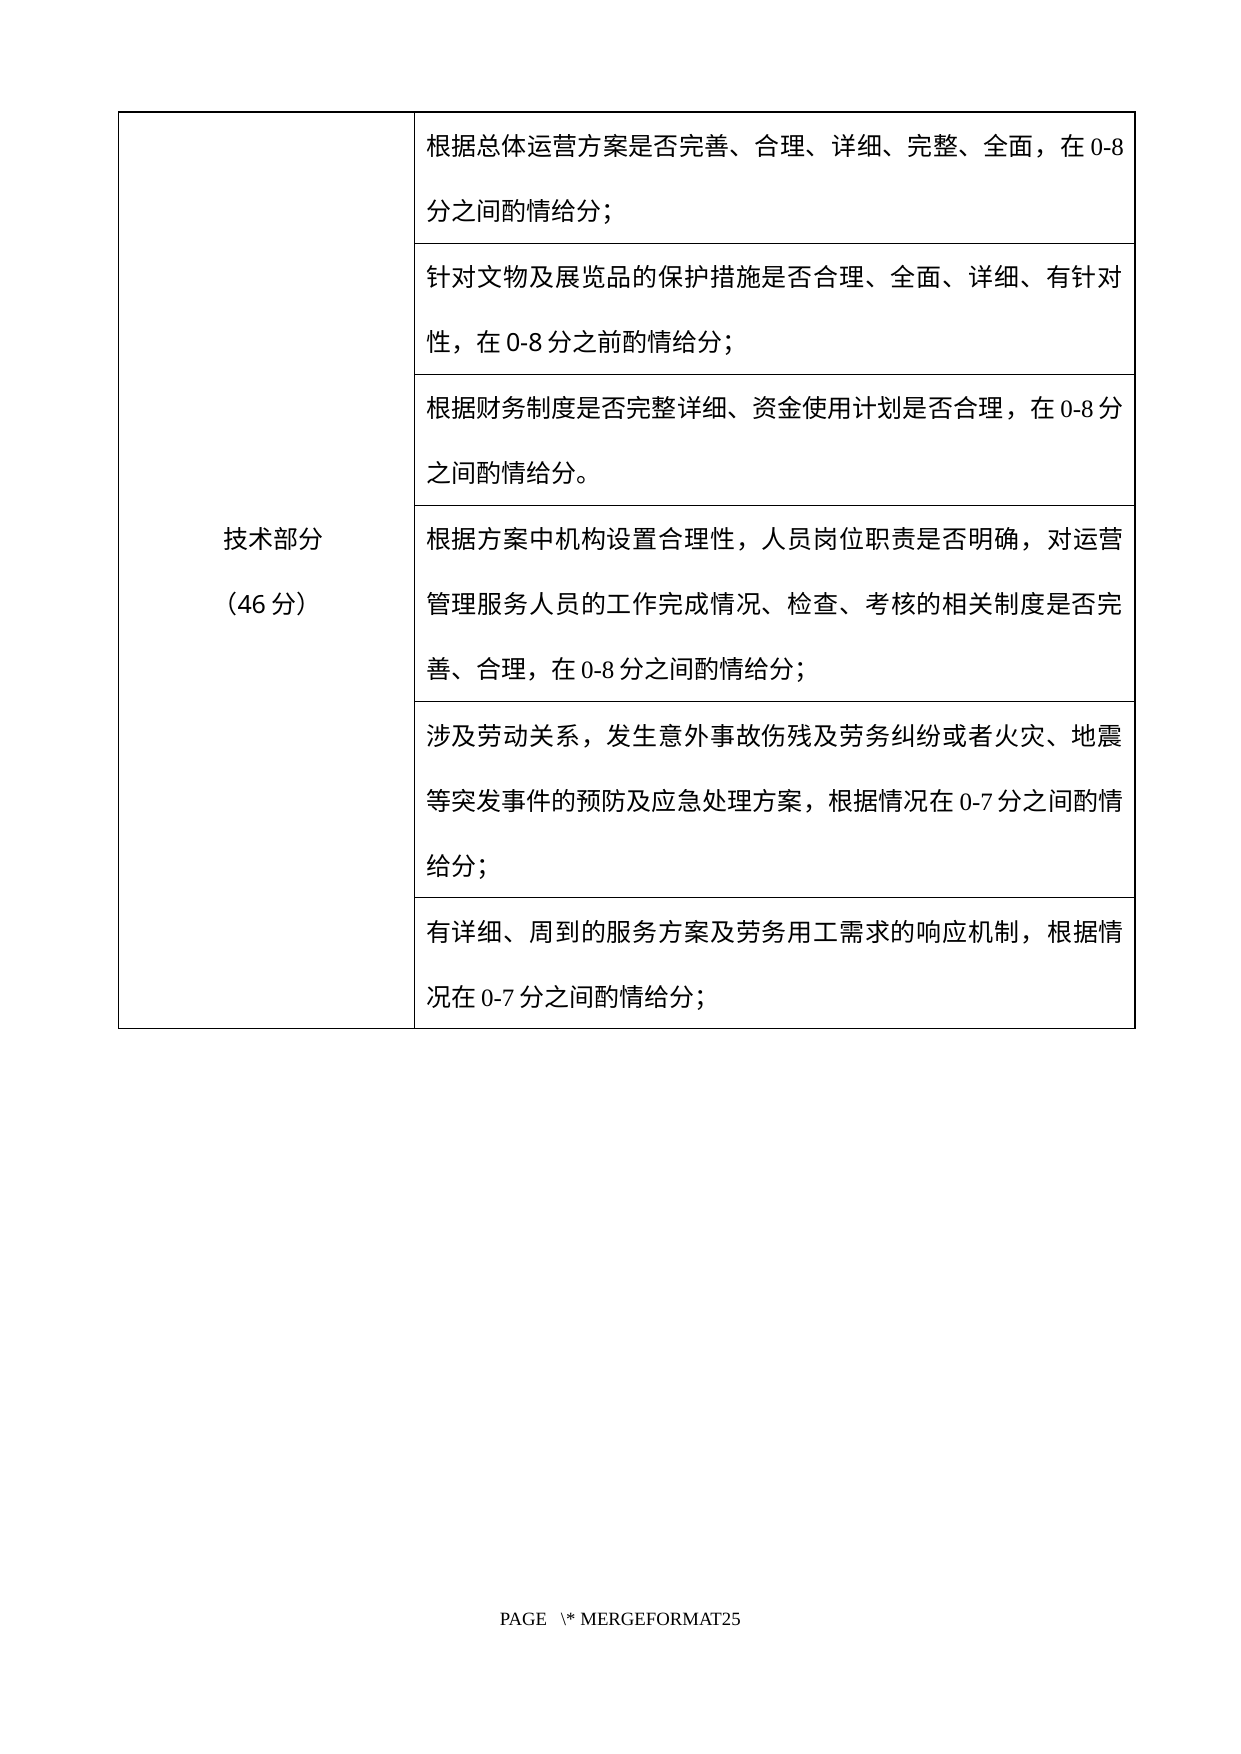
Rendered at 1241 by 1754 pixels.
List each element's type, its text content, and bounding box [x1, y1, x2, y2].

table_cell 有详细、周到的服务方案及劳务用工需求的响应机制，根据情况在0-7分之间酌情给分； [415, 898, 1134, 1028]
table_cell 根据总体运营方案是否完善、合理、详细、完整、全面，在0-8分之间酌情给分； [415, 113, 1134, 242]
table_cell 根据方案中机构设置合理性，人员岗位职责是否明确，对运营管理服务人员的工作完成情况、检查、考核的相关制度是否完善、合理，在0-8分之间酌情给分； [415, 506, 1134, 701]
table_cell 涉及劳动关系，发生意外事故伤残及劳务纠纷或者火灾、地震等突发事件的预防及应急处理方案，根据情况在0-7分之间酌情给分； [415, 702, 1134, 897]
table_cell 根据财务制度是否完整详细、资金使用计划是否合理，在0-8分之间酌情给分。 [415, 375, 1134, 504]
table_cell 针对文物及展览品的保护措施是否合理、全面、详细、有针对性，在0-8分之前酌情给分； [415, 244, 1134, 373]
table_cell 技术部分 （46分） [119, 113, 414, 1028]
